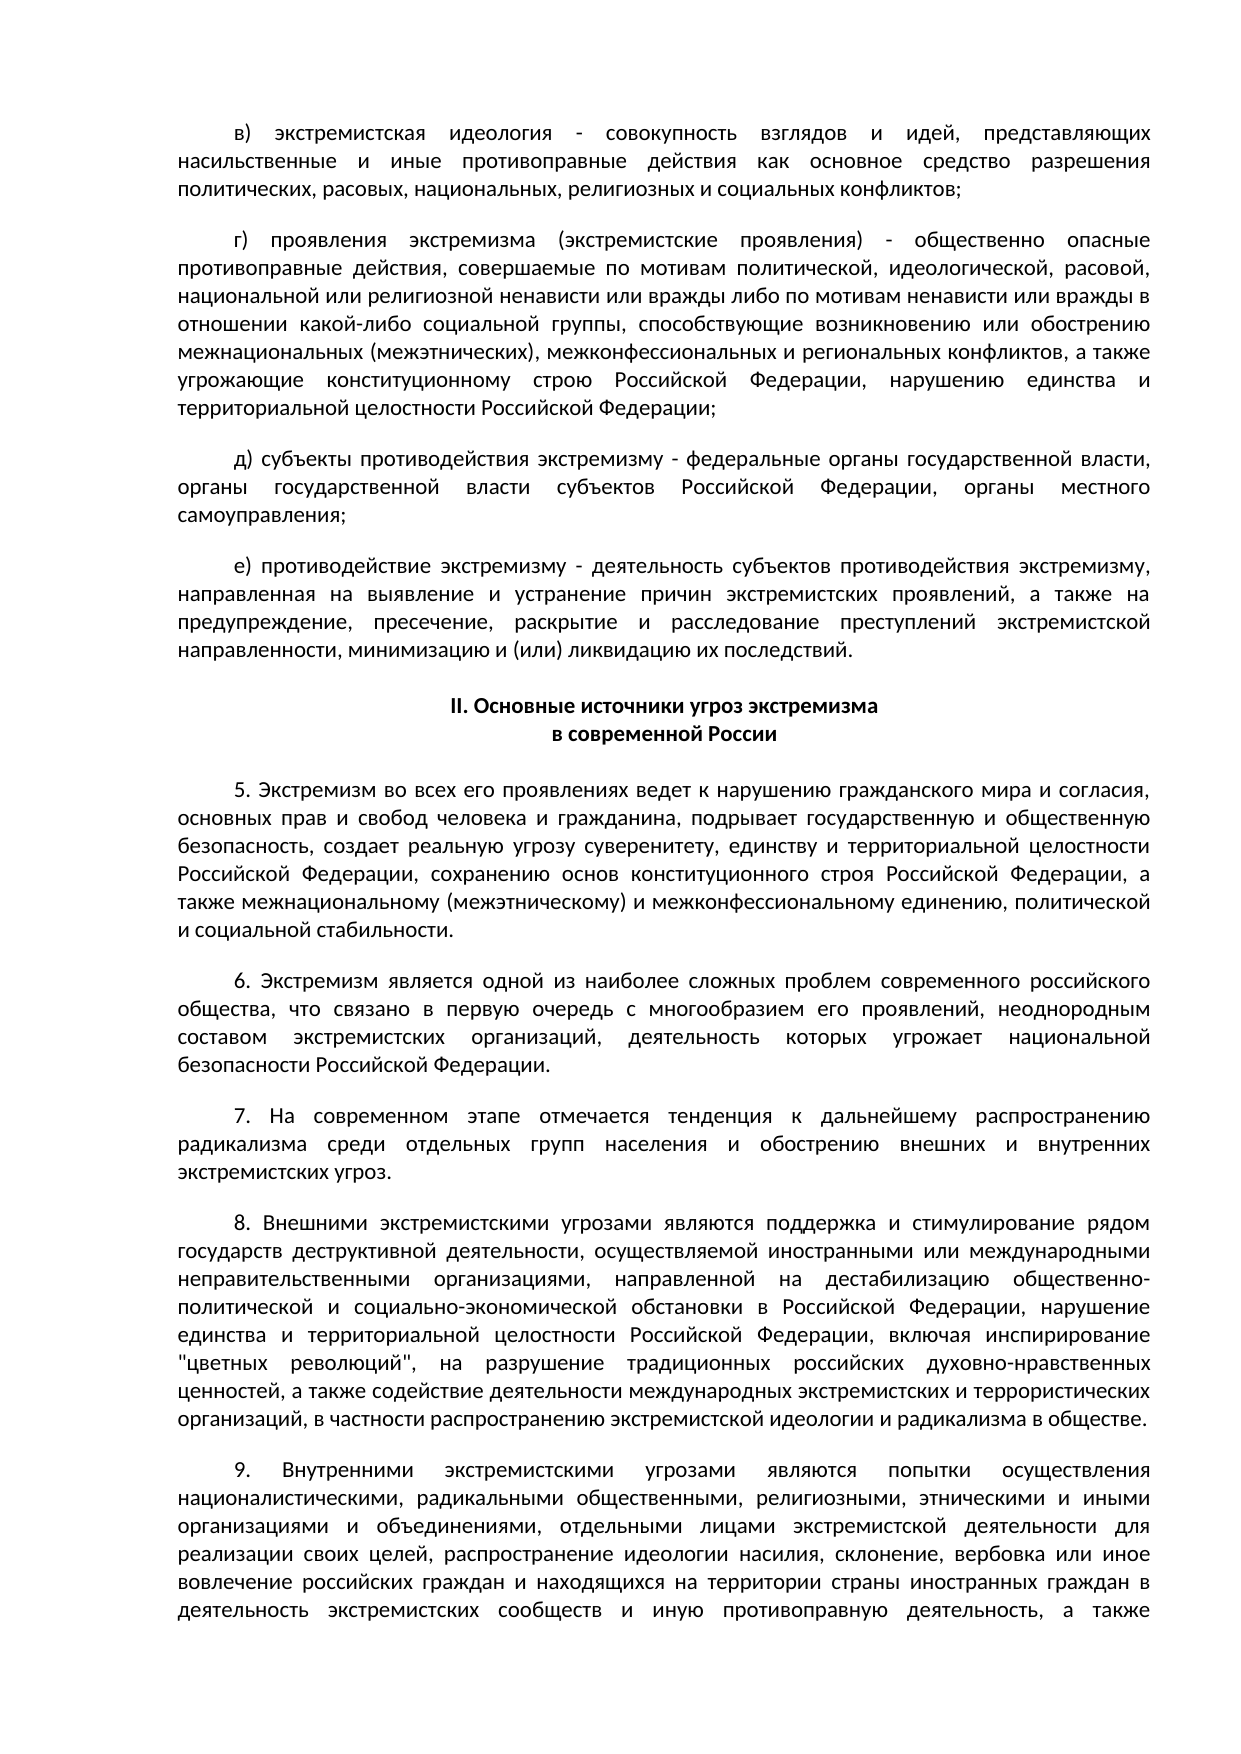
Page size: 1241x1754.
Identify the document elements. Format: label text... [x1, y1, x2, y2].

text 8. Внешними экстремистскими угрозами являются поддержка и стимулирование рядом государств деструктивной деятельности, осуществляемой иностранными или международными неправительственными организациями, направленной на дестабилизацию общественно-политической и социально-экономической обстановки в Российской Федерации, нарушение единства и территориальной целостности Российской Федерации, включая инспирирование "цветных революций", на разрушение традиционных российских духовно-нравственных ценностей, а также содействие деятельности международных экстремистских и террористических организаций, в частности распространению экстремистской идеологии и радикализма в обществе. [177, 1208, 1152, 1432]
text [177, 1455, 1152, 1623]
text 6. Экстремизм является одной из наиболее сложных проблем современного российского общества, что связано в первую очередь с многообразием его проявлений, неоднородным составом экстремистских организаций, деятельность которых угрожает национальной безопасности Российской Федерации. [177, 966, 1152, 1078]
text 5. Экстремизм во всех его проявлениях ведет к нарушению гражданского мира и согласия, основных прав и свобод человека и гражданина, подрывает государственную и общественную безопасность, создает реальную угрозу суверенитету, единству и территориальной целостности Российской Федерации, сохранению основ конституционного строя Российской Федерации, а также межнациональному (межэтническому) и межконфессиональному единению, политической и социальной стабильности. [177, 775, 1152, 943]
title II. Основные источники угроз экстремизма [177, 691, 1152, 719]
text 7. На современном этапе отмечается тенденция к дальнейшему распространению радикализма среди отдельных групп населения и обострению внешних и внутренних экстремистских угроз. [177, 1101, 1152, 1185]
title в современной России [177, 719, 1152, 747]
text г) проявления экстремизма (экстремистские проявления) - общественно опасные противоправные действия, совершаемые по мотивам политической, идеологической, расовой, национальной или религиозной ненависти или вражды либо по мотивам ненависти или вражды в отношении какой-либо социальной группы, способствующие возникновению или обострению межнациональных (межэтнических), межконфессиональных и региональных конфликтов, а также угрожающие конституционному строю Российской Федерации, нарушению единства и территориальной целостности Российской Федерации; [177, 225, 1152, 421]
text е) противодействие экстремизму - деятельность субъектов противодействия экстремизму, направленная на выявление и устранение причин экстремистских проявлений, а также на предупреждение, пресечение, раскрытие и расследование преступлений экстремистской направленности, минимизацию и (или) ликвидацию их последствий. [177, 551, 1152, 663]
text в) экстремистская идеология - совокупность взглядов и идей, представляющих насильственные и иные противоправные действия как основное средство разрешения политических, расовых, национальных, религиозных и социальных конфликтов; [177, 118, 1152, 202]
text д) субъекты противодействия экстремизму - федеральные органы государственной власти, органы государственной власти субъектов Российской Федерации, органы местного самоуправления; [177, 444, 1152, 528]
